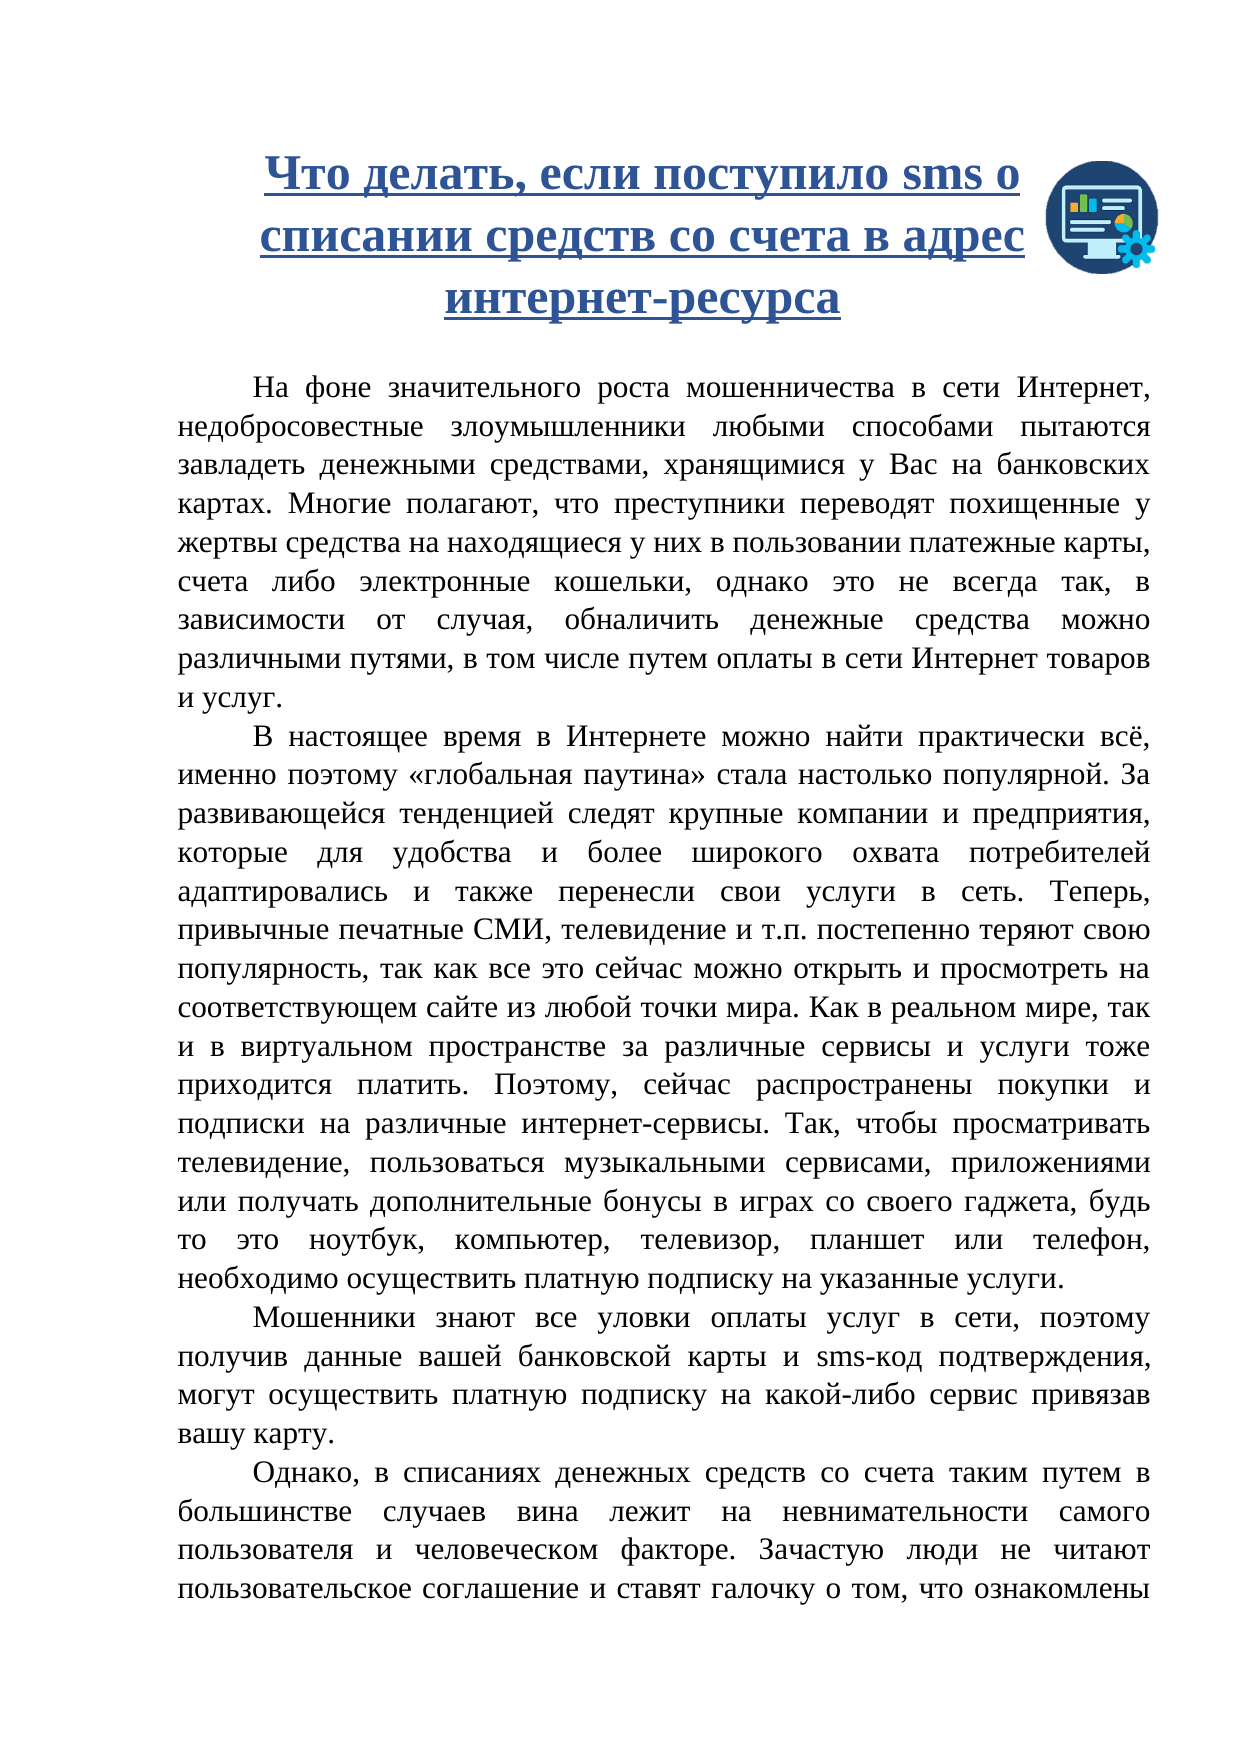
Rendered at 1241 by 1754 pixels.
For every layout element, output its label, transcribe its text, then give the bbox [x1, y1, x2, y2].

text На фоне значительного роста мошенничества в сети Интернет, недобросовестные злоумышленники любыми способами пытаются завладеть денежными средствами, хранящимися у Вас на банковских картах. Многие полагают, что преступники переводят похищенные у жертвы средства на находящиеся у них в пользовании платежные карты, счета либо электронные кошельки, однако это не всегда так, в зависимости от случая, обналичить денежные средства можно различными путями, в том числе путем оплаты в сети Интернет товаров и услуг. [177, 368, 1152, 714]
text Мошенники знают все уловки оплаты услуг в сети, поэтому получив данные вашей банковской карты и sms-код подтверждения, могут осуществить платную подписку на какой-либо сервис привязав вашу карту. [177, 1298, 1152, 1450]
picture [1043, 161, 1162, 274]
text В настоящее время в Интернете можно найти практически всё, именно поэтому «глобальная паутина» стала настолько популярной. За развивающейся тенденцией следят крупные компании и предприятия, которые для удобства и более широкого охвата потребителей адаптировались и также перенесли свои услуги в сеть. Теперь, привычные печатные СМИ, телевидение и т.п. постепенно теряют свою популярность, так как все это сейчас можно открыть и просмотреть на соответствующем сайте из любой точки мира. Как в реальном мире, так и в виртуальном пространстве за различные сервисы и услуги тоже приходится платить. Поэтому, сейчас распространены покупки и подписки на различные интернет-сервисы. Так, чтобы просматривать телевидение, пользоваться музыкальными сервисами, приложениями или получать дополнительные бонусы в играх со своего гаджета, будь то это ноутбук, компьютер, телевизор, планшет или телефон, необходимо осуществить платную подписку на указанные услуги. [177, 717, 1152, 1295]
subtitle Что делать, если поступило sms о списании средств со счета в адрес интернет-ресурса [177, 143, 1107, 325]
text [177, 1453, 1152, 1605]
